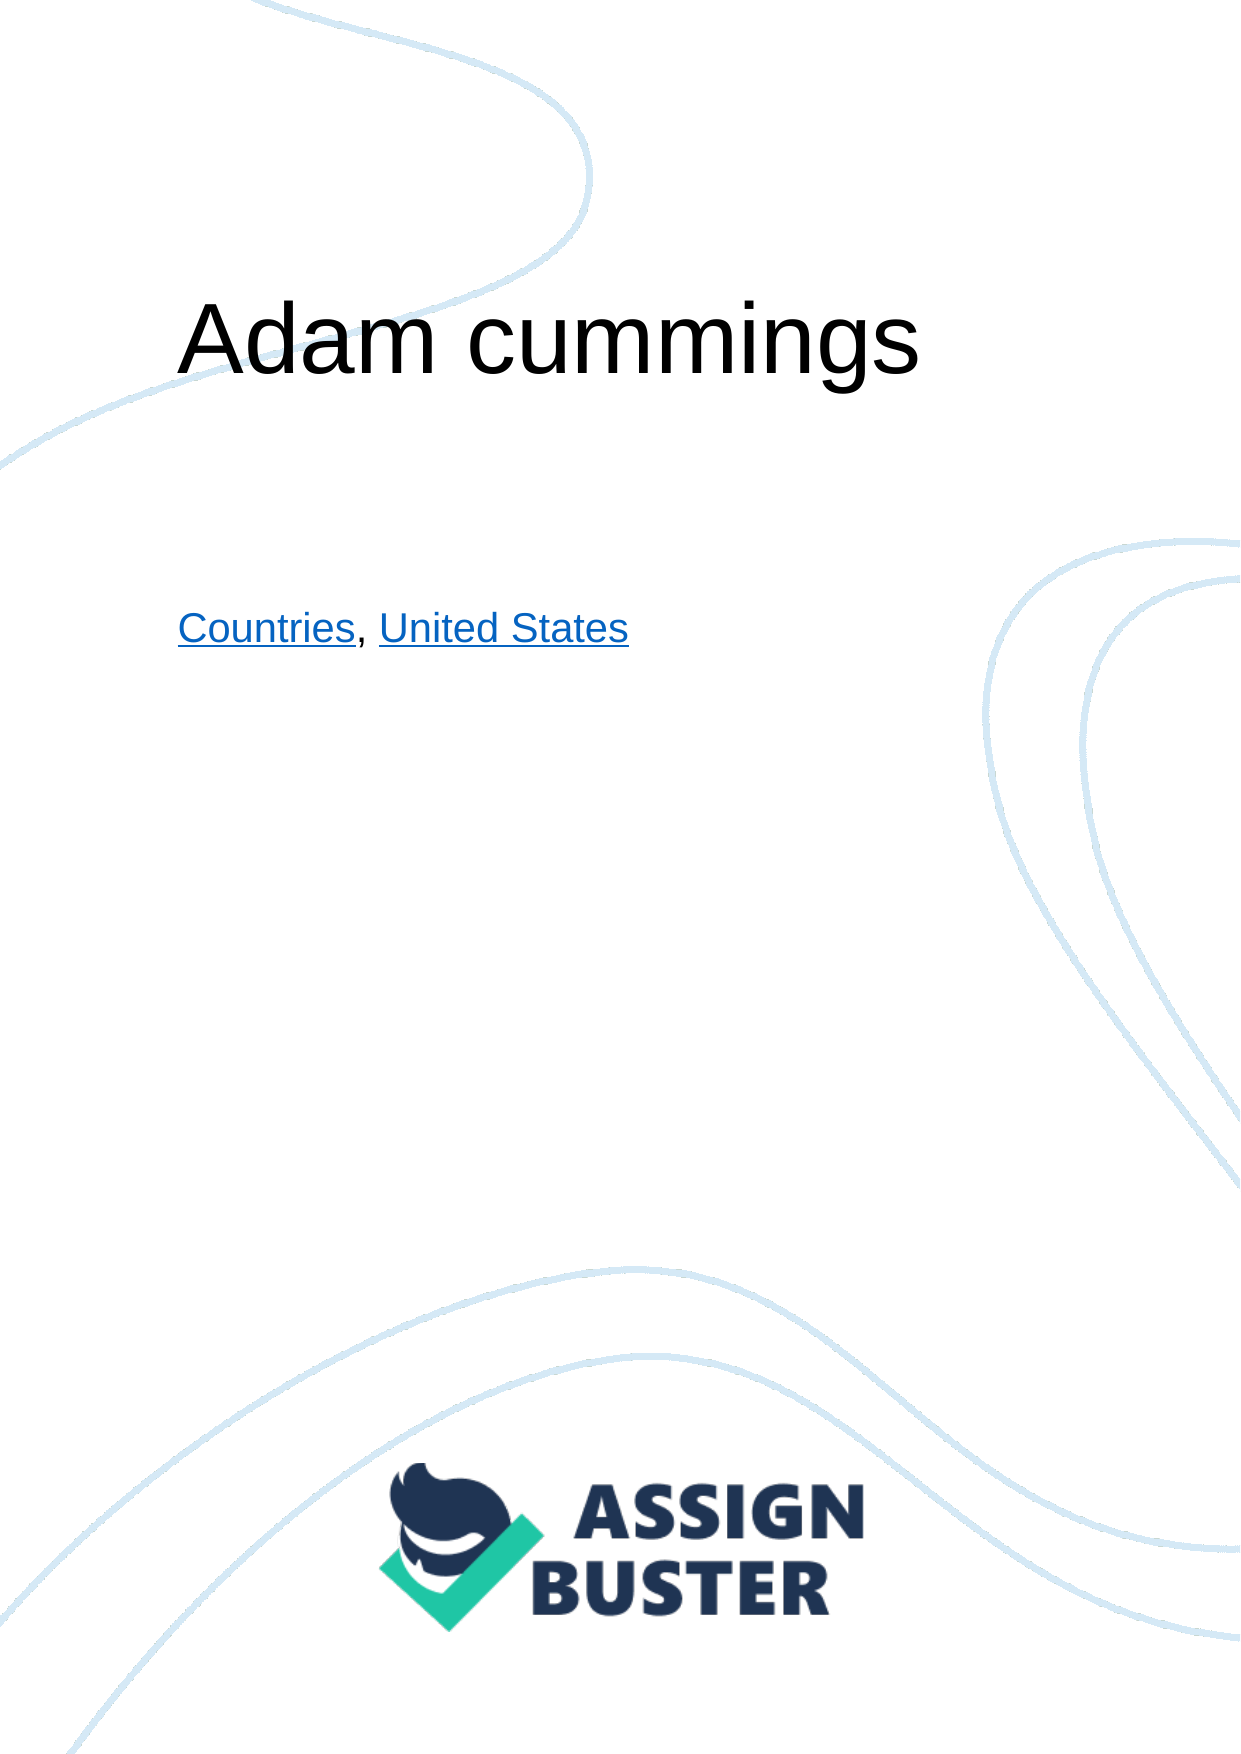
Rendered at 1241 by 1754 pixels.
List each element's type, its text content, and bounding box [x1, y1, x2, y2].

subtitle Adam cummings [177, 279, 1152, 394]
picture [0, 0, 1241, 1754]
text Countries, United States [177, 604, 1152, 652]
